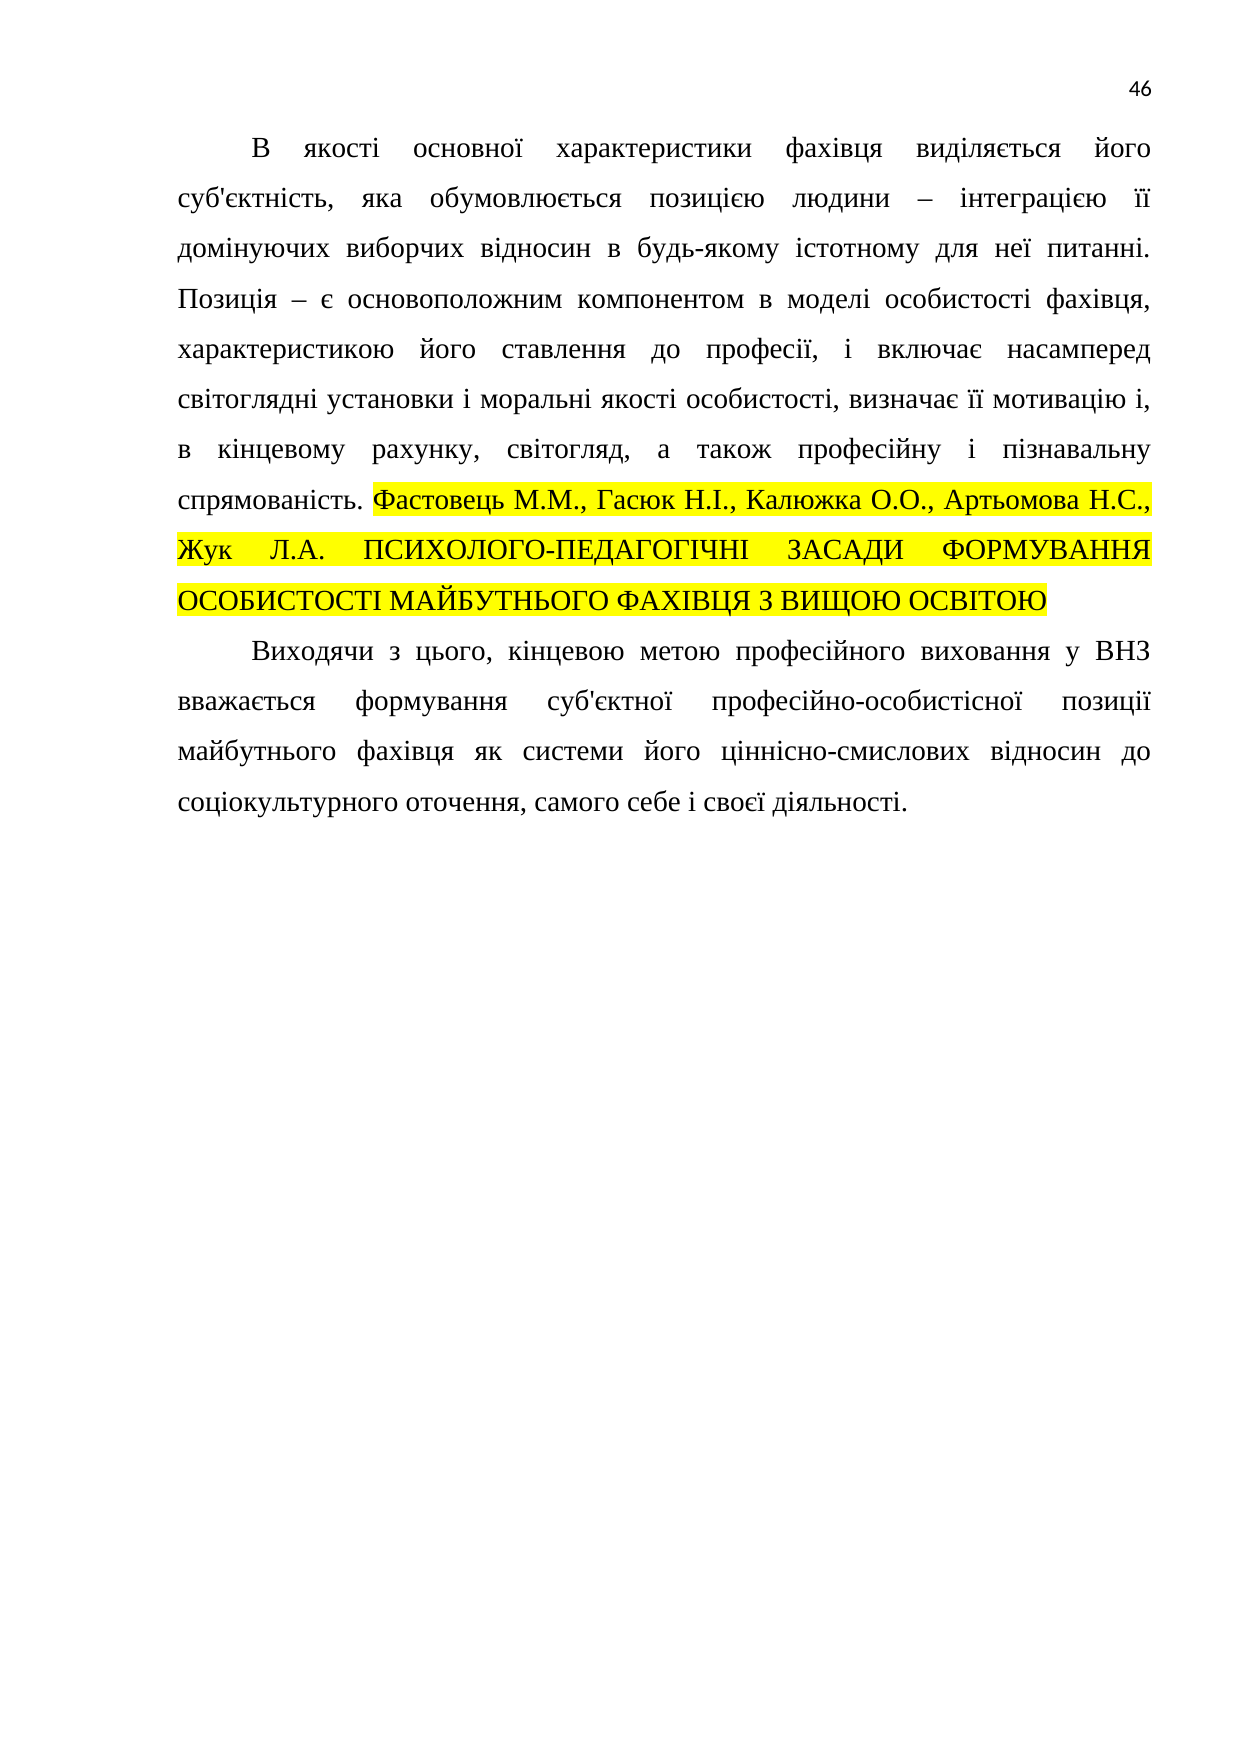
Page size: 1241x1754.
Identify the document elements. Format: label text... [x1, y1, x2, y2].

text В якості основної характеристики фахівця виділяється його суб'єктність, яка обумовлюється позицією людини – інтеграцією її домінуючих виборчих відносин в будь-якому істотному для неї питанні. Позиція – є основоположним компонентом в моделі особистості фахівця, характеристикою його ставлення до професії, і включає насамперед світоглядні установки і моральні якості особистості, визначає її мотивацію і, в кінцевому рахунку, світогляд, а також професійну і пізнавальну спрямованість. Фастовець М.М., Гасюк Н.І., Калюжка О.О., Артьомова Н.С., Жук Л.А. ПСИХОЛОГО-ПЕДАГОГІЧНІ ЗАСАДИ ФОРМУВАННЯ ОСОБИСТОСТІ МАЙБУТНЬОГО ФАХІВЦЯ З ВИЩОЮ ОСВІТОЮ [177, 566, 1152, 616]
text В якості основної характеристики фахівця виділяється його суб'єктність, яка обумовлюється позицією людини – інтеграцією її домінуючих виборчих відносин в будь-якому істотному для неї питанні. Позиція – є основоположним компонентом в моделі особистості фахівця, характеристикою його ставлення до професії, і включає насамперед світоглядні установки і моральні якості особистості, визначає її мотивацію і, в кінцевому рахунку, світогляд, а також професійну і пізнавальну спрямованість. Фастовець М.М., Гасюк Н.І., Калюжка О.О., Артьомова Н.С., Жук Л.А. ПСИХОЛОГО-ПЕДАГОГІЧНІ ЗАСАДИ ФОРМУВАННЯ ОСОБИСТОСТІ МАЙБУТНЬОГО ФАХІВЦЯ З ВИЩОЮ ОСВІТОЮ [177, 130, 1152, 532]
text Виходячи з цього, кінцевою метою професійного виховання у ВНЗ вважається формування суб'єктної професійно-особистісної позиції майбутнього фахівця як системи його ціннісно-смислових відносин до соціокультурного оточення, самого себе і своєї діяльності. [177, 633, 1152, 817]
